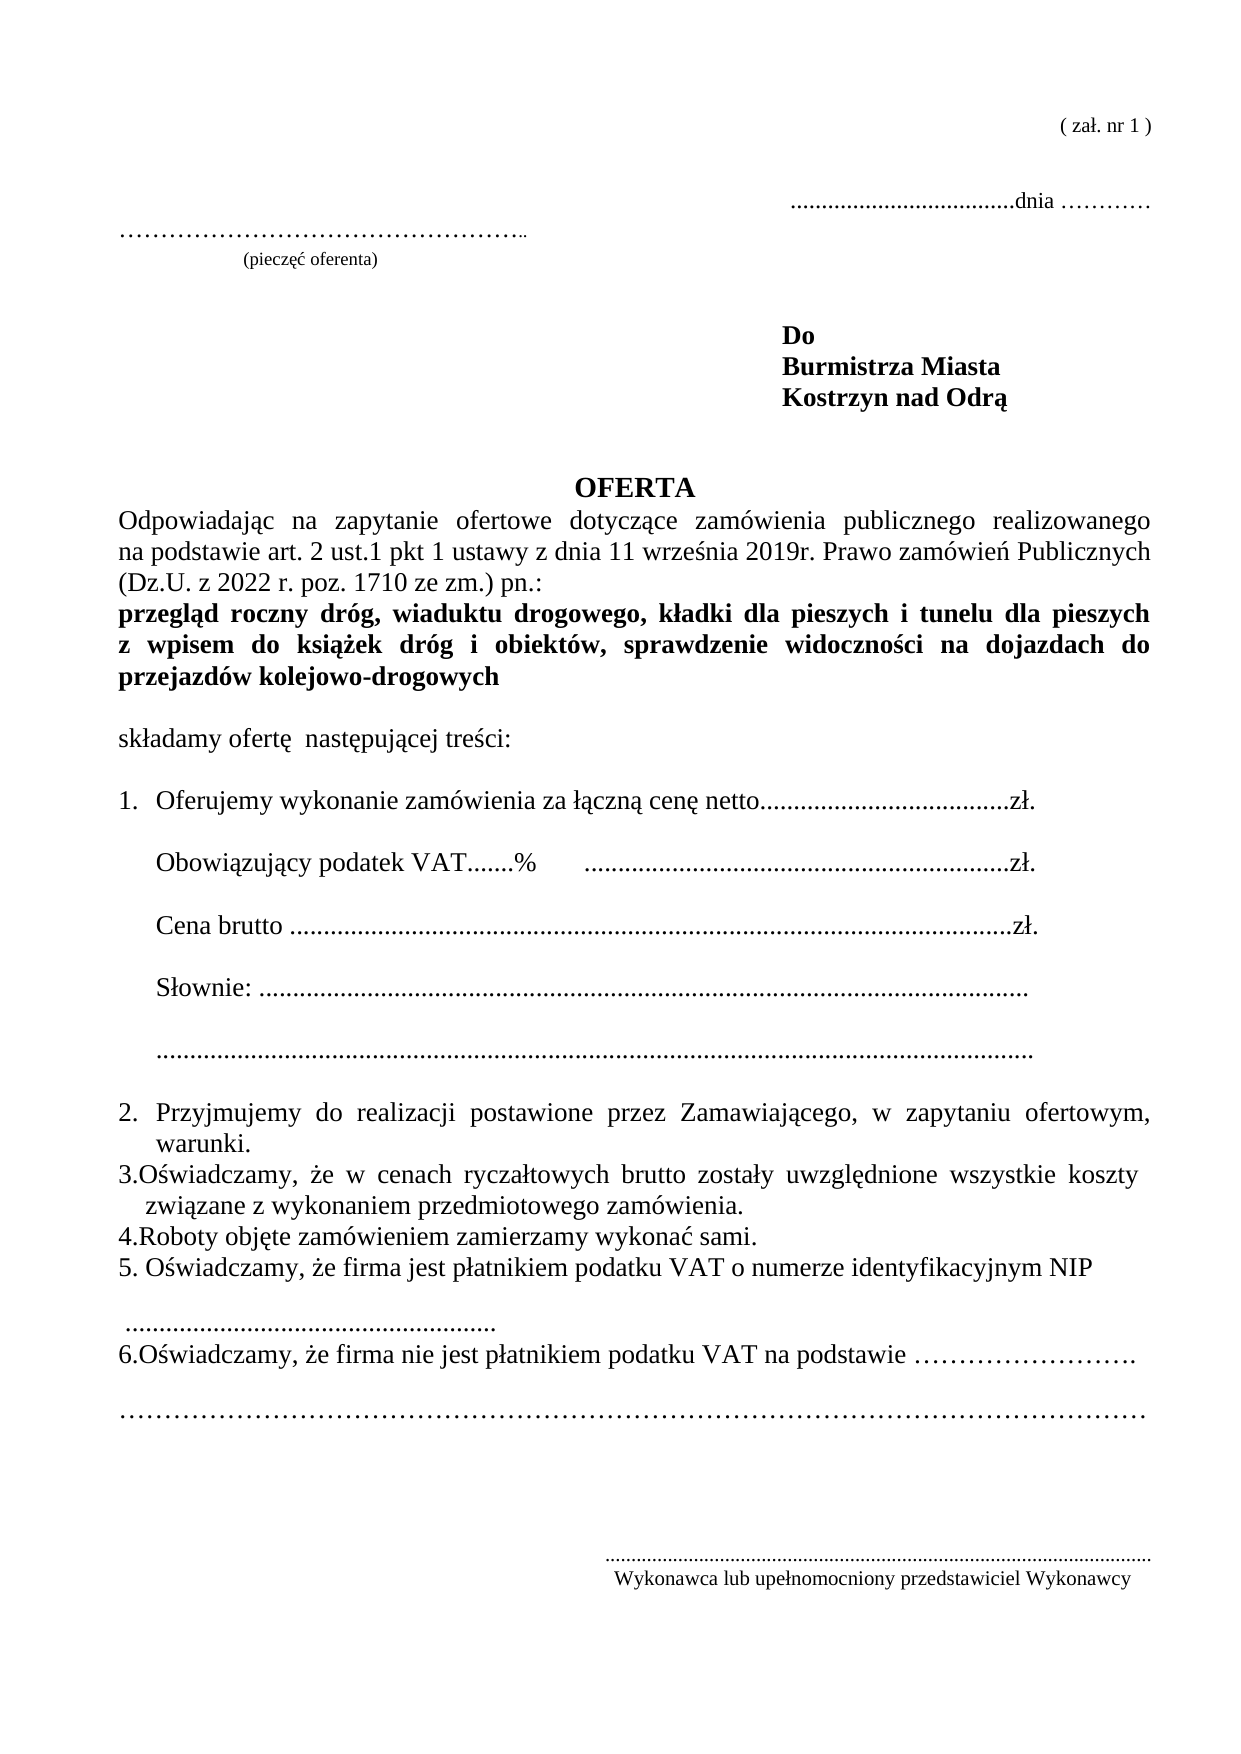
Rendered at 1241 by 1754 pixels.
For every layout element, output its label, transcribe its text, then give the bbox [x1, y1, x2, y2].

text ......................................................................................................... [156, 1542, 1152, 1566]
text .................................................................................................................................. [156, 1033, 1152, 1064]
text (pieczęć oferenta) [118, 242, 1152, 271]
text 5. Oświadczamy, że firma jest płatnikiem podatku VAT o numerze identyfikacyjnym NIP [118, 1251, 1152, 1282]
text Słownie: .................................................................................................................. [156, 971, 1152, 1002]
text Kostrzyn nad Odrą [708, 382, 1152, 413]
list Przyjmujemy do realizacji postawione przez Zamawiającego, w zapytaniu ofertowym, warunki. [118, 1096, 1152, 1158]
text Do [708, 319, 1152, 350]
text Obowiązujący podatek VAT.......% ...............................................................zł. [156, 846, 1152, 878]
text 3.Oświadczamy, że w cenach ryczałtowych brutto zostały uwzględnione wszystkie koszty związane z wykonaniem przedmiotowego zamówienia. [118, 1158, 1152, 1220]
text składamy ofertę następującej treści: [118, 722, 1152, 753]
text ....................................................... [118, 1307, 1152, 1338]
text Odpowiadając na zapytanie ofertowe dotyczące zamówienia publicznego realizowanego na podstawie art. 2 ust.1 pkt 1 ustawy z dnia 11 września 2019r. Prawo zamówień Publicznych (Dz.U. z 2022 r. poz. 1710 ze zm.) pn.: [118, 504, 1152, 597]
text przegląd roczny dróg, wiaduktu drogowego, kładki dla pieszych i tunelu dla pieszych z wpisem do książek dróg i obiektów, sprawdzenie widoczności na dojazdach do przejazdów kolejowo-drogowych [118, 597, 1152, 691]
text Cena brutto ...........................................................................................................zł. [156, 909, 1152, 940]
text …………………………………………………………………………………………………… [118, 1393, 1152, 1424]
text 4.Roboty objęte zamówieniem zamierzamy wykonać sami. [118, 1220, 1152, 1251]
list Oferujemy wykonanie zamówienia za łączną cenę netto.....................................zł. [118, 784, 1152, 815]
text ( zał. nr 1 ) [118, 113, 1152, 137]
text ………………………………………….. [118, 214, 1152, 242]
text 6.Oświadczamy, że firma nie jest płatnikiem podatku VAT na podstawie ……………………. [118, 1338, 1152, 1369]
text OFERTA [118, 470, 1152, 504]
text Burmistrza Miasta [708, 350, 1152, 382]
text Wykonawca lub upełnomocniony przedstawiciel Wykonawcy [156, 1566, 1152, 1590]
text ....................................dnia ………… [118, 185, 1152, 214]
